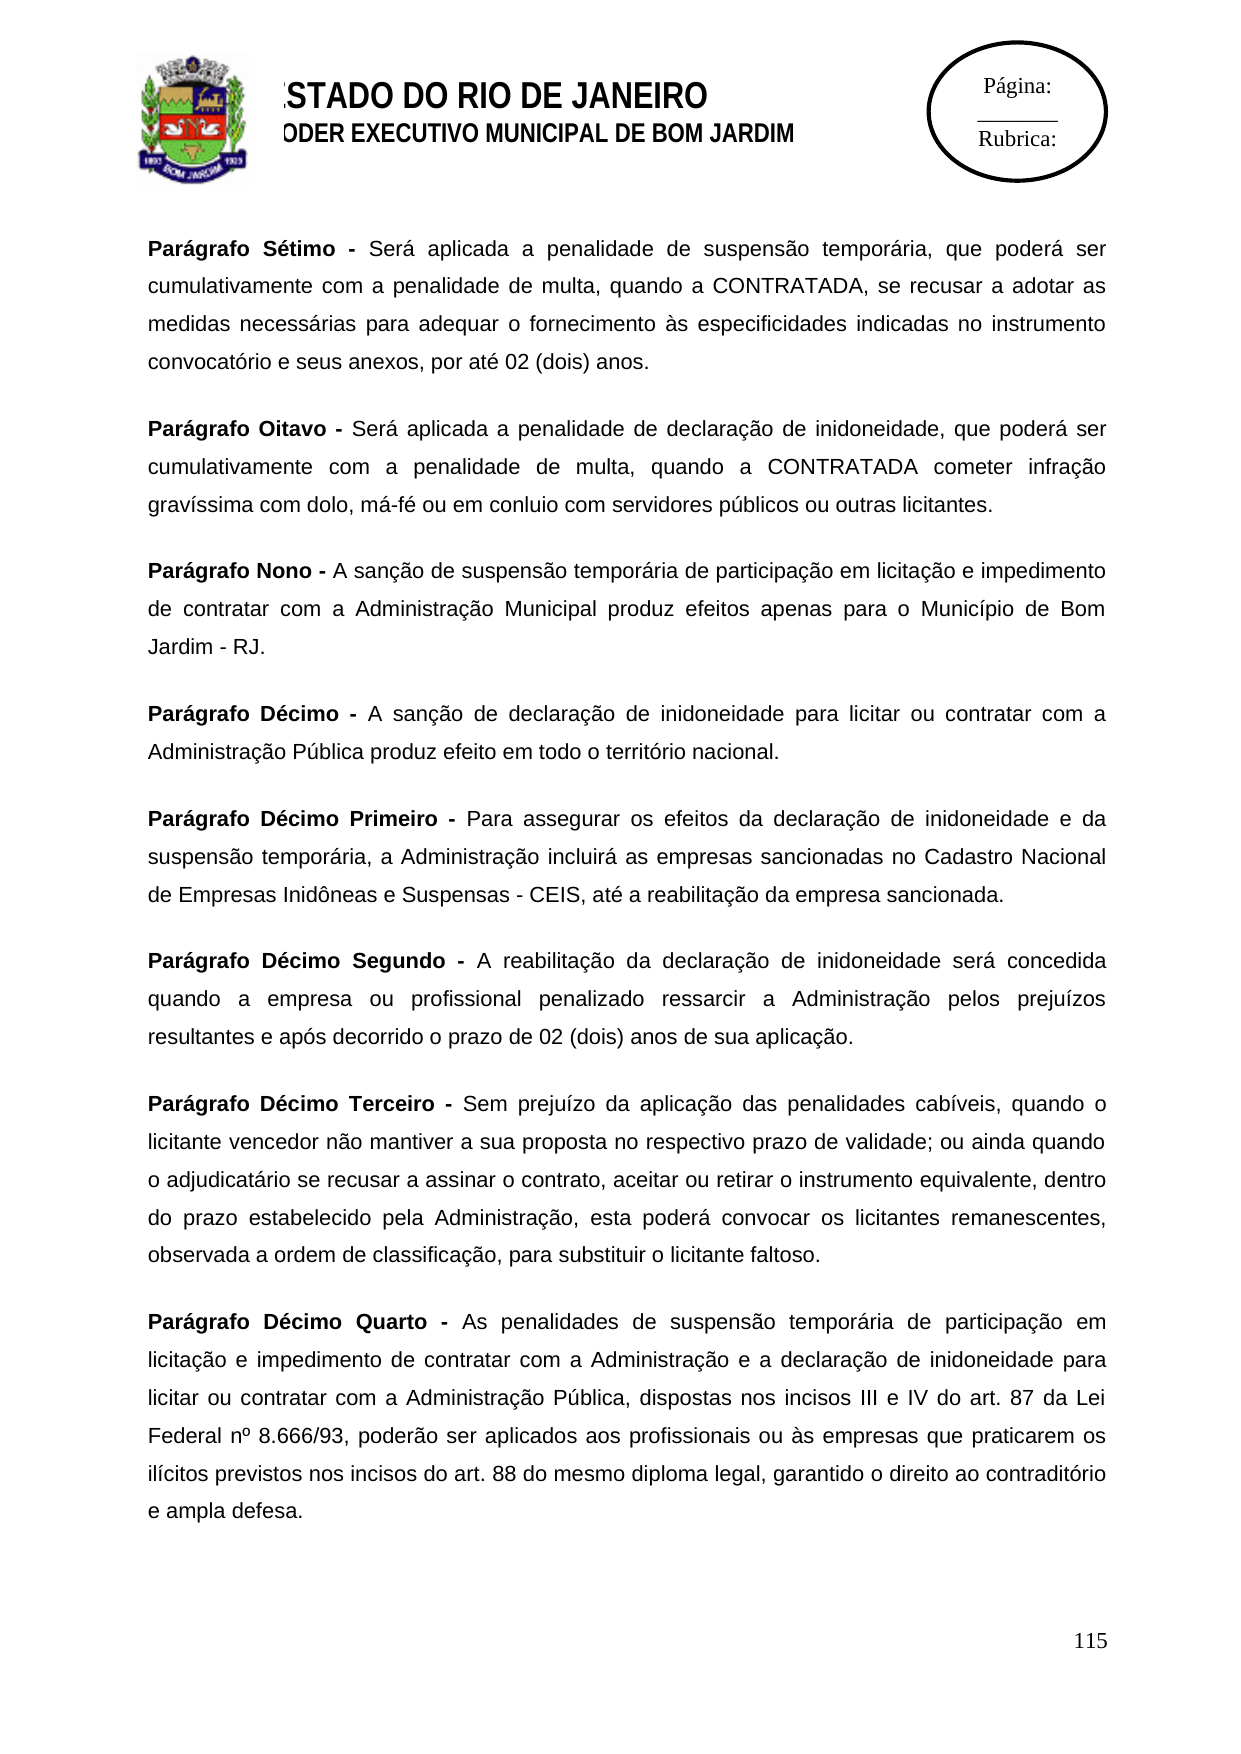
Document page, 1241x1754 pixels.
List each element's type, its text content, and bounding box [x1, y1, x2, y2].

text Parágrafo Décimo Terceiro - Sem prejuízo da aplicação das penalidades cabíveis, quando o licitante vencedor não mantiver a sua proposta no respectivo prazo de validade; ou ainda quando o adjudicatário se recusar a assinar o contrato, aceitar ou retirar o instrumento equivalente, dentro do prazo estabelecido pela Administração, esta poderá convocar os licitantes remanescentes, observada a ordem de classificação, para substituir o licitante faltoso. [148, 1091, 1107, 1267]
text Parágrafo Décimo Primeiro - Para assegurar os efeitos da declaração de inidoneidade e da suspensão temporária, a Administração incluirá as empresas sancionadas no Cadastro Nacional de Empresas Inidôneas e Suspensas - CEIS, até a reabilitação da empresa sancionada. [148, 806, 1107, 907]
text Parágrafo Décimo - A sanção de declaração de inidoneidade para licitar ou contratar com a Administração Pública produz efeito em todo o território nacional. [148, 701, 1107, 764]
text Parágrafo Décimo Quarto - As penalidades de suspensão temporária de participação em licitação e impedimento de contratar com a Administração e a declaração de inidoneidade para licitar ou contratar com a Administração Pública, dispostas nos incisos III e IV do art. 87 da Lei Federal nº 8.666/93, poderão ser aplicados aos profissionais ou às empresas que praticarem os ilícitos previstos nos incisos do art. 88 do mesmo diploma legal, garantido o direito ao contraditório e ampla defesa. [148, 1309, 1107, 1523]
text Parágrafo Sétimo - Será aplicada a penalidade de suspensão temporária, que poderá ser cumulativamente com a penalidade de multa, quando a CONTRATADA, se recusar a adotar as medidas necessárias para adequar o fornecimento às especificidades indicadas no instrumento convocatório e seus anexos, por até 02 (dois) anos. [148, 201, 1107, 374]
text Parágrafo Nono - A sanção de suspensão temporária de participação em licitação e impedimento de contratar com a Administração Municipal produz efeitos apenas para o Município de Bom Jardim - RJ. [148, 558, 1107, 659]
text Parágrafo Oitavo - Será aplicada a penalidade de declaração de inidoneidade, que poderá ser cumulativamente com a penalidade de multa, quando a CONTRATADA cometer infração gravíssima com dolo, má-fé ou em conluio com servidores públicos ou outras licitantes. [148, 416, 1107, 517]
text Parágrafo Décimo Segundo - A reabilitação da declaração de inidoneidade será concedida quando a empresa ou profissional penalizado ressarcir a Administração pelos prejuízos resultantes e após decorrido o prazo de 02 (dois) anos de sua aplicação. [148, 948, 1107, 1049]
